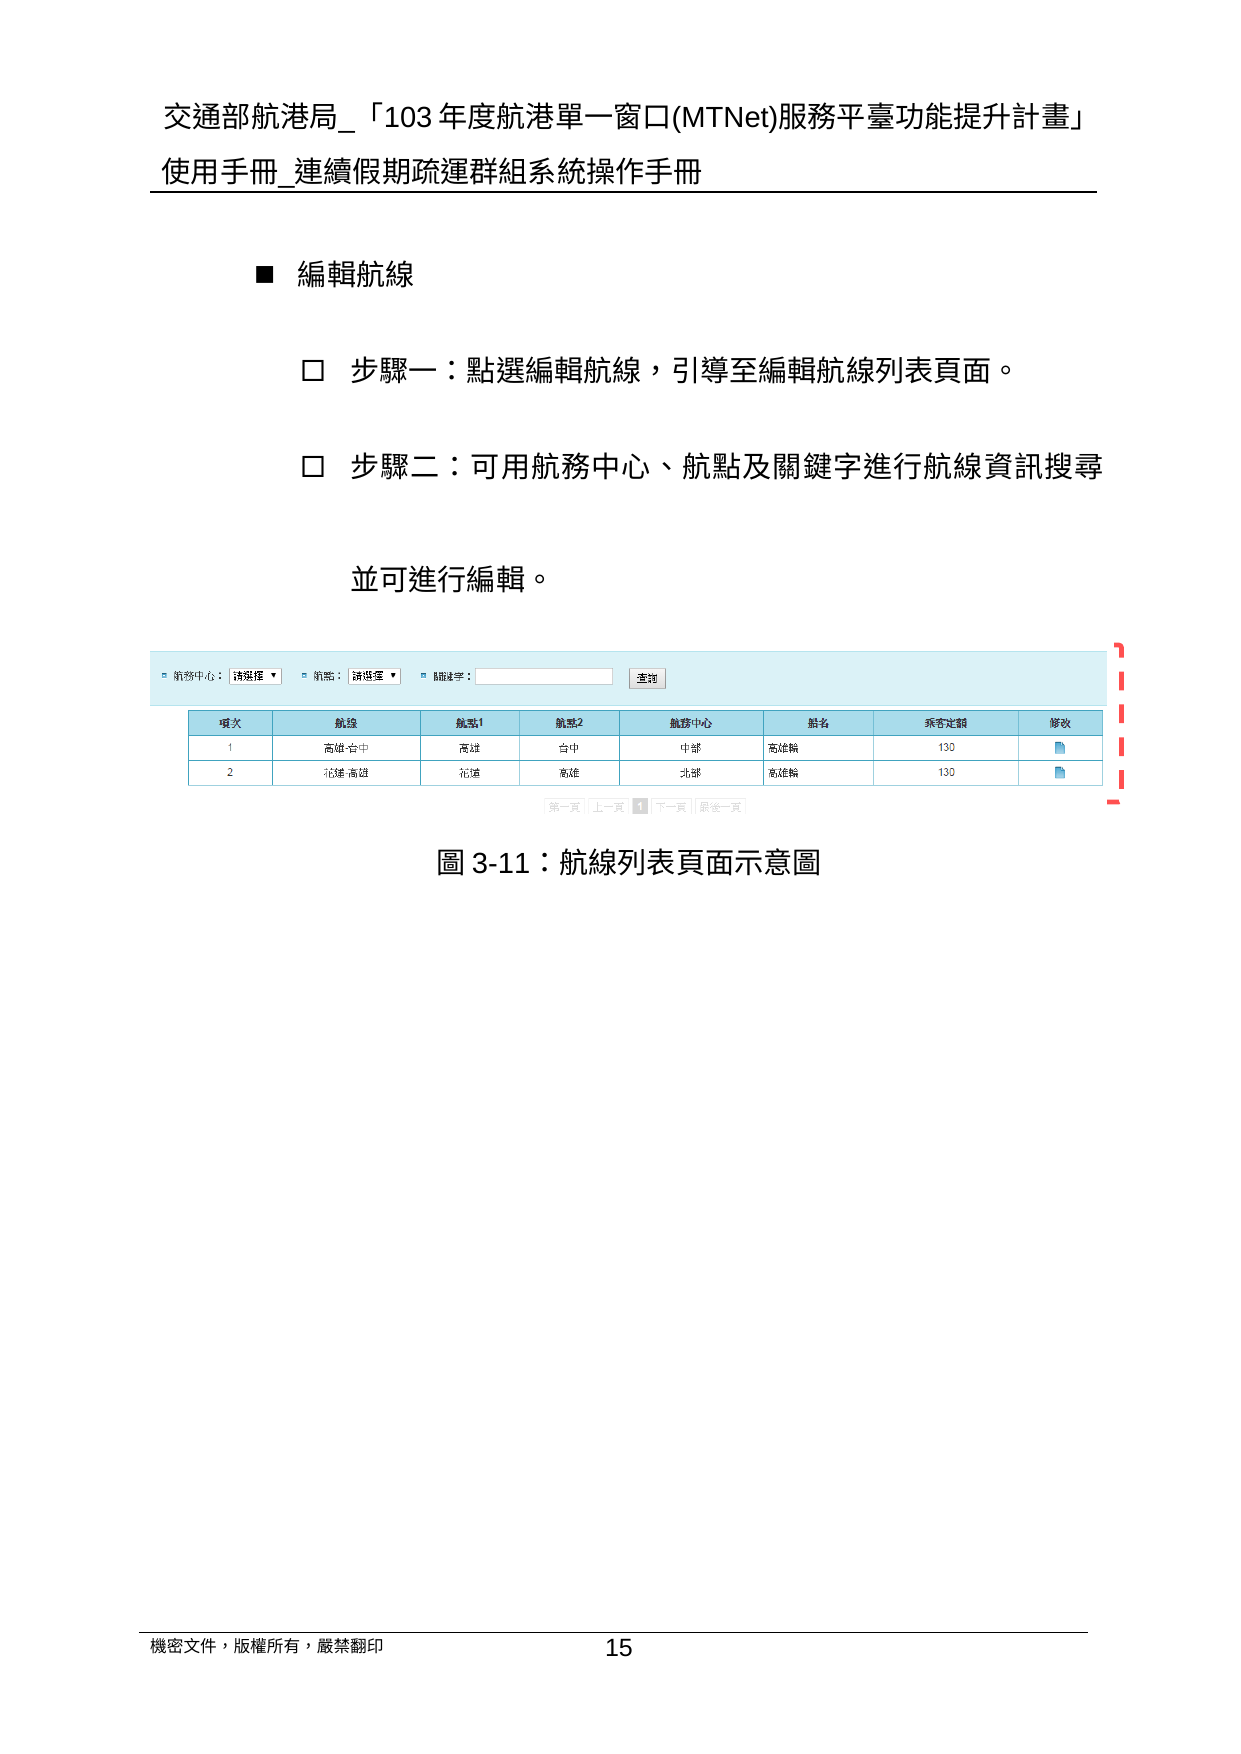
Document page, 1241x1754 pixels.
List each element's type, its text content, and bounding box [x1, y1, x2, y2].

list 編輯航線 [253, 235, 1107, 310]
list 步驟一：點選編輯航線，引導至編輯航線列表頁面。 [300, 331, 1107, 406]
list 步驟二：可用航務中心、航點及關鍵字進行航線資訊搜尋，並可進行編輯。 [300, 427, 1107, 615]
picture [150, 636, 1107, 814]
text 圖 3-11：航線列表頁面示意圖 [150, 824, 1107, 899]
